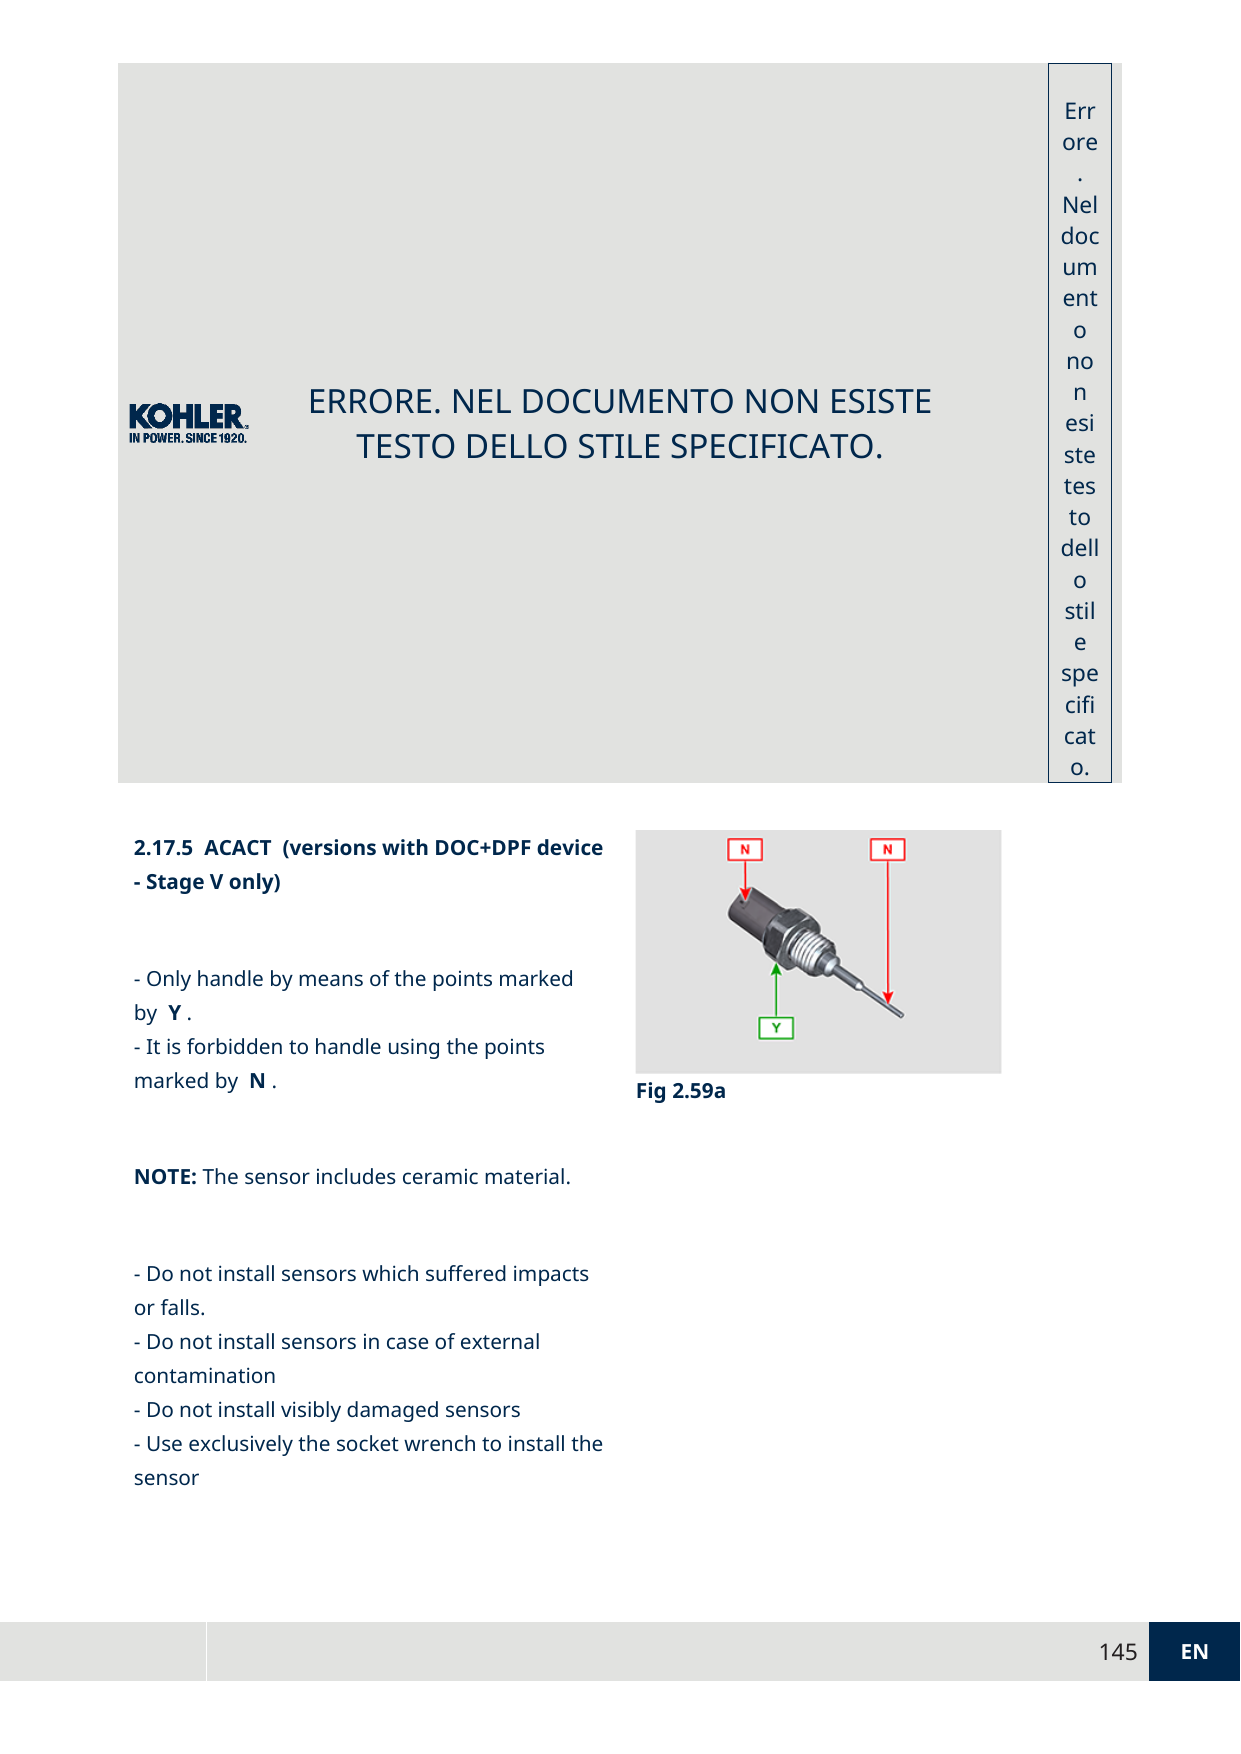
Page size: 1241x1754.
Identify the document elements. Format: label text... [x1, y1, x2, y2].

table_cell 2.17.5 ACACT (versions with DOC+DPF device - Stage V only) - Only handle by means of the points marked by Y . - It is forbidden to handle using the points marked by N . NOTE: The sensor includes ceramic material. - Do not install sensors which suffered impacts or falls. - Do not install sensors in case of external contamination - Do not install visibly damaged sensors - Use exclusively the socket wrench to install the sensor [118, 815, 620, 1510]
picture [635, 830, 1002, 1074]
table_cell Fig 2.59a [620, 815, 1122, 1510]
picture [129, 403, 249, 443]
